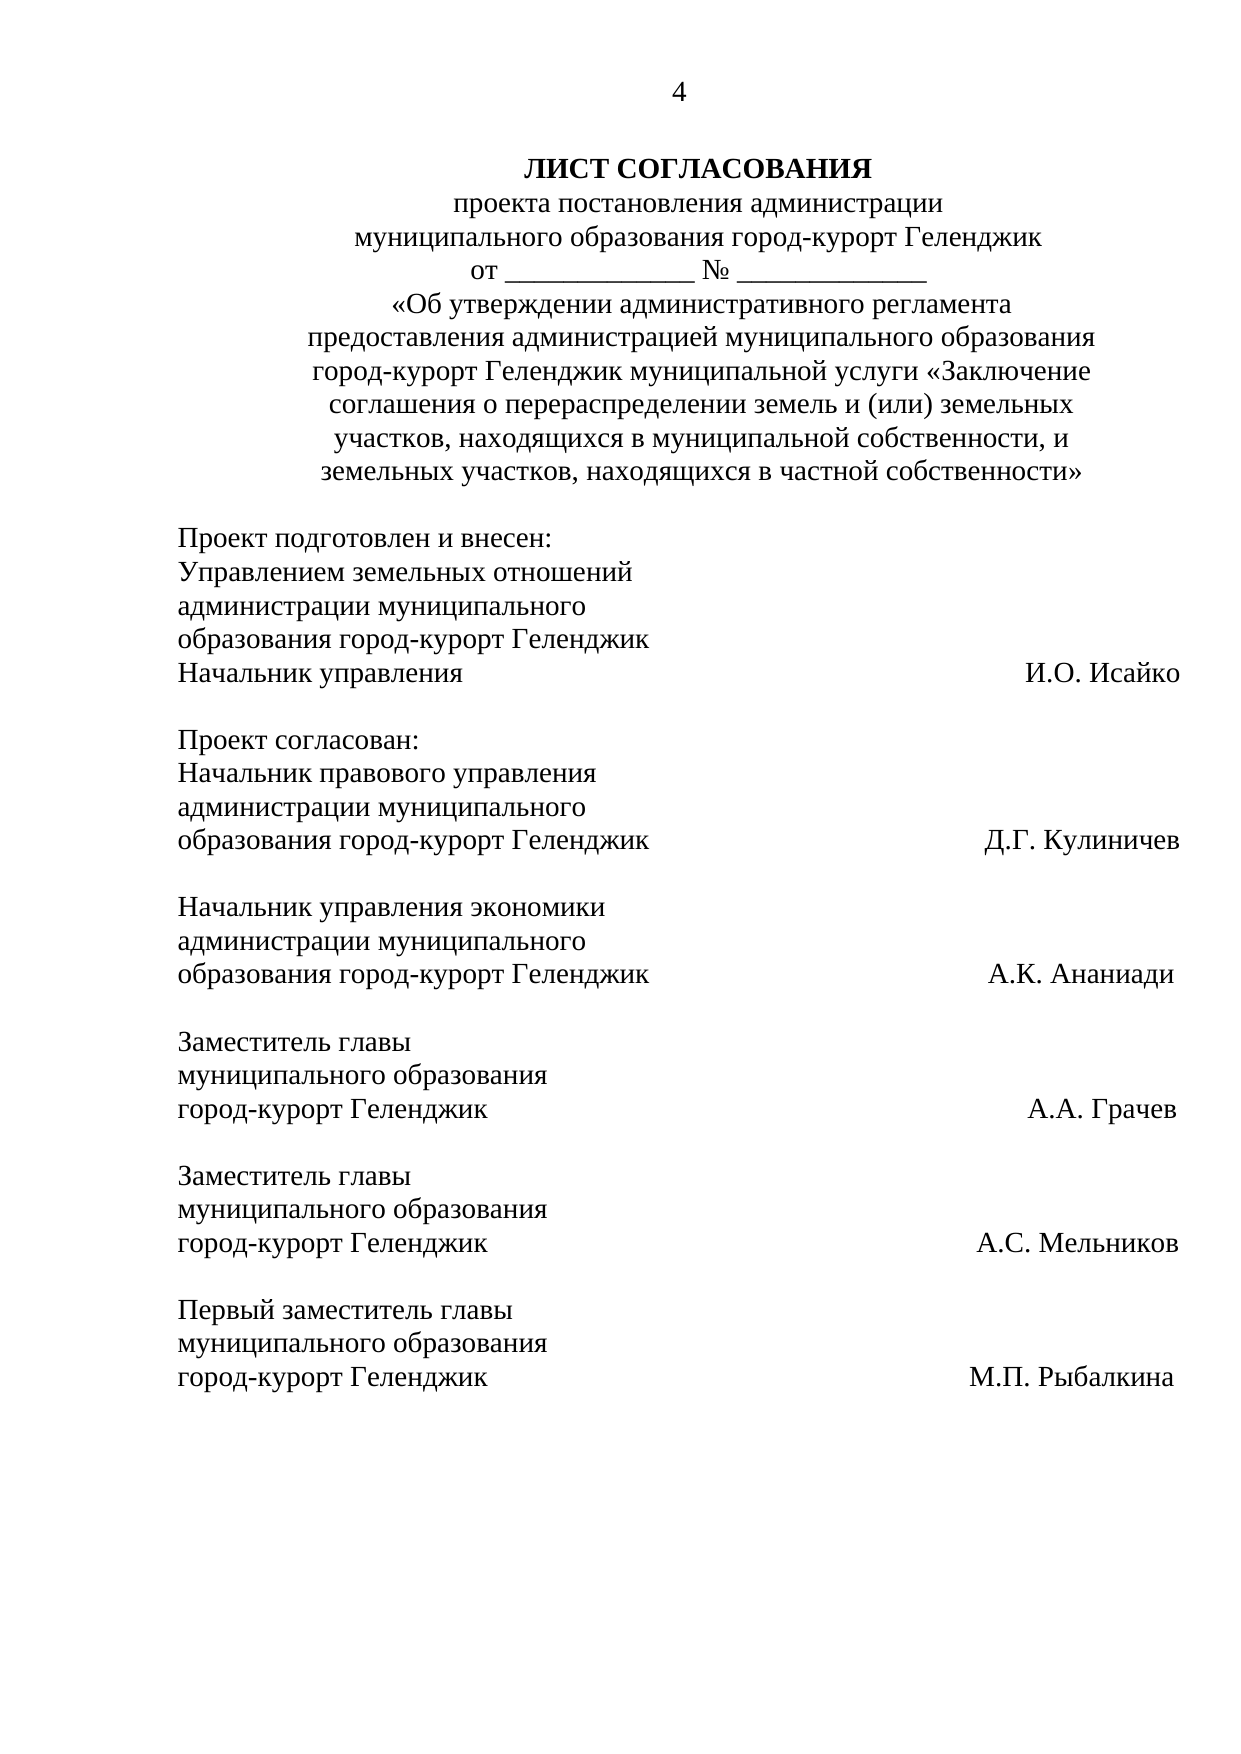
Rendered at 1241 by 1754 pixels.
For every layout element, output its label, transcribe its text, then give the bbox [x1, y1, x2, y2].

text город-курорт Геленджик А.А. Грачев [177, 1091, 1181, 1124]
text Заместитель главы [177, 1024, 1181, 1057]
text ЛИСТ СОГЛАСОВАНИЯ [177, 152, 1219, 185]
text Проект подготовлен и внесен: [177, 521, 1181, 554]
text администрации муниципального [177, 923, 1181, 957]
text от _____________ № _____________ [177, 252, 1219, 286]
text муниципального образования город-курорт Геленджик [177, 219, 1219, 252]
text администрации муниципального [177, 789, 1181, 822]
text муниципального образования [177, 1191, 1181, 1225]
text образования город-курорт Геленджик Д.Г. Кулиничев [177, 822, 1181, 856]
text администрации муниципального [177, 588, 1181, 621]
text «Об утверждении административного регламента предоставления администрацией муниципального образования город-курорт Геленджик муниципальной услуги «Заключение соглашения о перераспределении земель и (или) земельных участков, находящихся в муниципальной собственности, и земельных участков, находящихся в частной собственности» [295, 286, 1107, 487]
text Проект согласован: [177, 722, 1181, 755]
text образования город-курорт Геленджик [177, 621, 1181, 655]
text Заместитель главы [177, 1158, 1181, 1191]
text Начальник управления И.О. Исайко [177, 655, 1181, 688]
text муниципального образования [177, 1326, 1181, 1359]
text образования город-курорт Геленджик А.К. Ананиади [177, 957, 1181, 990]
text проекта постановления администрации [177, 185, 1219, 219]
text муниципального образования [177, 1057, 1181, 1091]
text город-курорт Геленджик А.С. Мельников [177, 1225, 1181, 1258]
text Начальник правового управления [177, 755, 1181, 789]
text Управлением земельных отношений [177, 554, 1181, 588]
text город-курорт Геленджик М.П. Рыбалкина [177, 1359, 1181, 1393]
text Начальник управления экономики [177, 889, 1181, 923]
text Первый заместитель главы [177, 1292, 1181, 1326]
